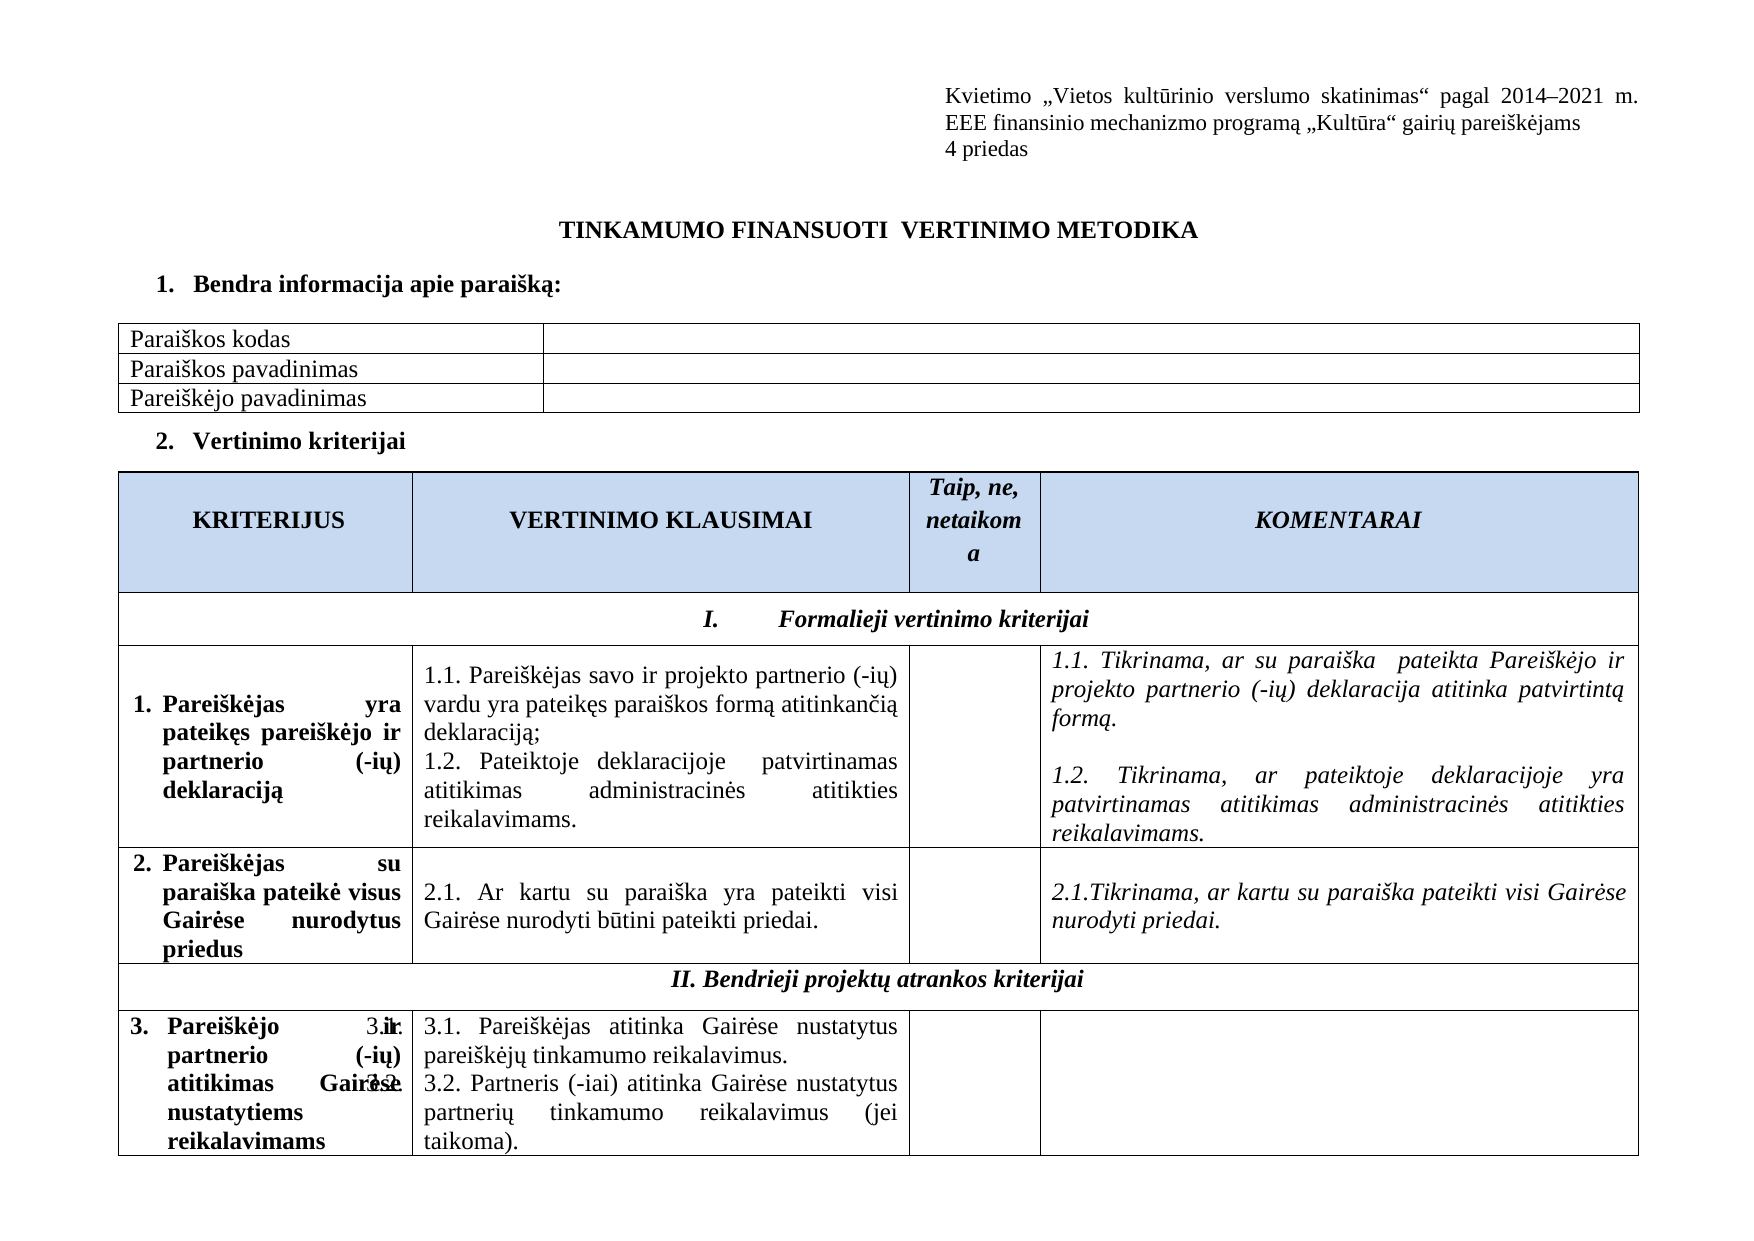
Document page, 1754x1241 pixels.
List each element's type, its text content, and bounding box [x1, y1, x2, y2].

table_cell [910, 646, 1040, 847]
list Vertinimo kriterijai [155, 426, 1639, 454]
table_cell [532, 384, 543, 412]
text TINKAMUMO FINANSUOTI VERTINIMO METODIKA [118, 215, 1639, 244]
table_cell [544, 354, 1639, 382]
table_cell 2.1.Tikrinama, ar kartu su paraiška pateikti visi Gairėse nurodyti priedai. [1041, 848, 1638, 963]
table_cell [1041, 1011, 1638, 1155]
table_header [544, 324, 1639, 353]
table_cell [119, 1011, 412, 1155]
table_header Taip, ne, netaikoma [910, 473, 1040, 592]
text Kvietimo „Vietos kultūrinio verslumo skatinimas“ pagal 2014–2021 m. EEE finansinio mechanizmo programą „Kultūra“ gairių pareiškėjams [945, 82, 1639, 135]
table_header KOMENTARAI [1041, 473, 1638, 592]
table_cell Pareiškėjas yra pateikęs pareiškėjo ir partnerio (-ių) deklaraciją [119, 646, 412, 847]
table_header VERTINIMO KLAUSIMAI [413, 473, 909, 592]
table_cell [413, 1011, 909, 1155]
table_cell II. Bendrieji projektų atrankos kriterijai [119, 964, 1638, 1010]
table_header KRITERIJUS [119, 473, 412, 592]
table_cell Pareiškėjas su paraiška pateikė visus Gairėse nurodytus priedus [119, 848, 412, 963]
table_cell 1.1. Tikrinama, ar su paraiška pateikta Pareiškėjo ir projekto partnerio (-ių) deklaracija atitinka patvirtintą formą. 1.2. Tikrinama, ar pateiktoje deklaracijoje yra patvirtinamas atitikimas administracinės atitikties reikalavimams. [1041, 646, 1638, 847]
table_cell Formalieji vertinimo kriterijai [119, 593, 1638, 644]
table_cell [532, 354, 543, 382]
text 4 priedas [945, 135, 1639, 161]
table_cell [544, 384, 1639, 412]
table_cell [910, 848, 1040, 963]
list Bendra informacija apie paraišką: [156, 269, 1639, 298]
table_cell [910, 1011, 1040, 1155]
table_cell 2.1. Ar kartu su paraiška yra pateikti visi Gairėse nurodyti būtini pateikti priedai. [413, 848, 909, 963]
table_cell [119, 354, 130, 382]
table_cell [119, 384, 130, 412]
table_cell 1.1. Pareiškėjas savo ir projekto partnerio (-ių) vardu yra pateikęs paraiškos formą atitinkančią deklaraciją; 1.2. Pateiktoje deklaracijoje patvirtinamas atitikimas administracinės atitikties reikalavimams. [413, 646, 909, 847]
